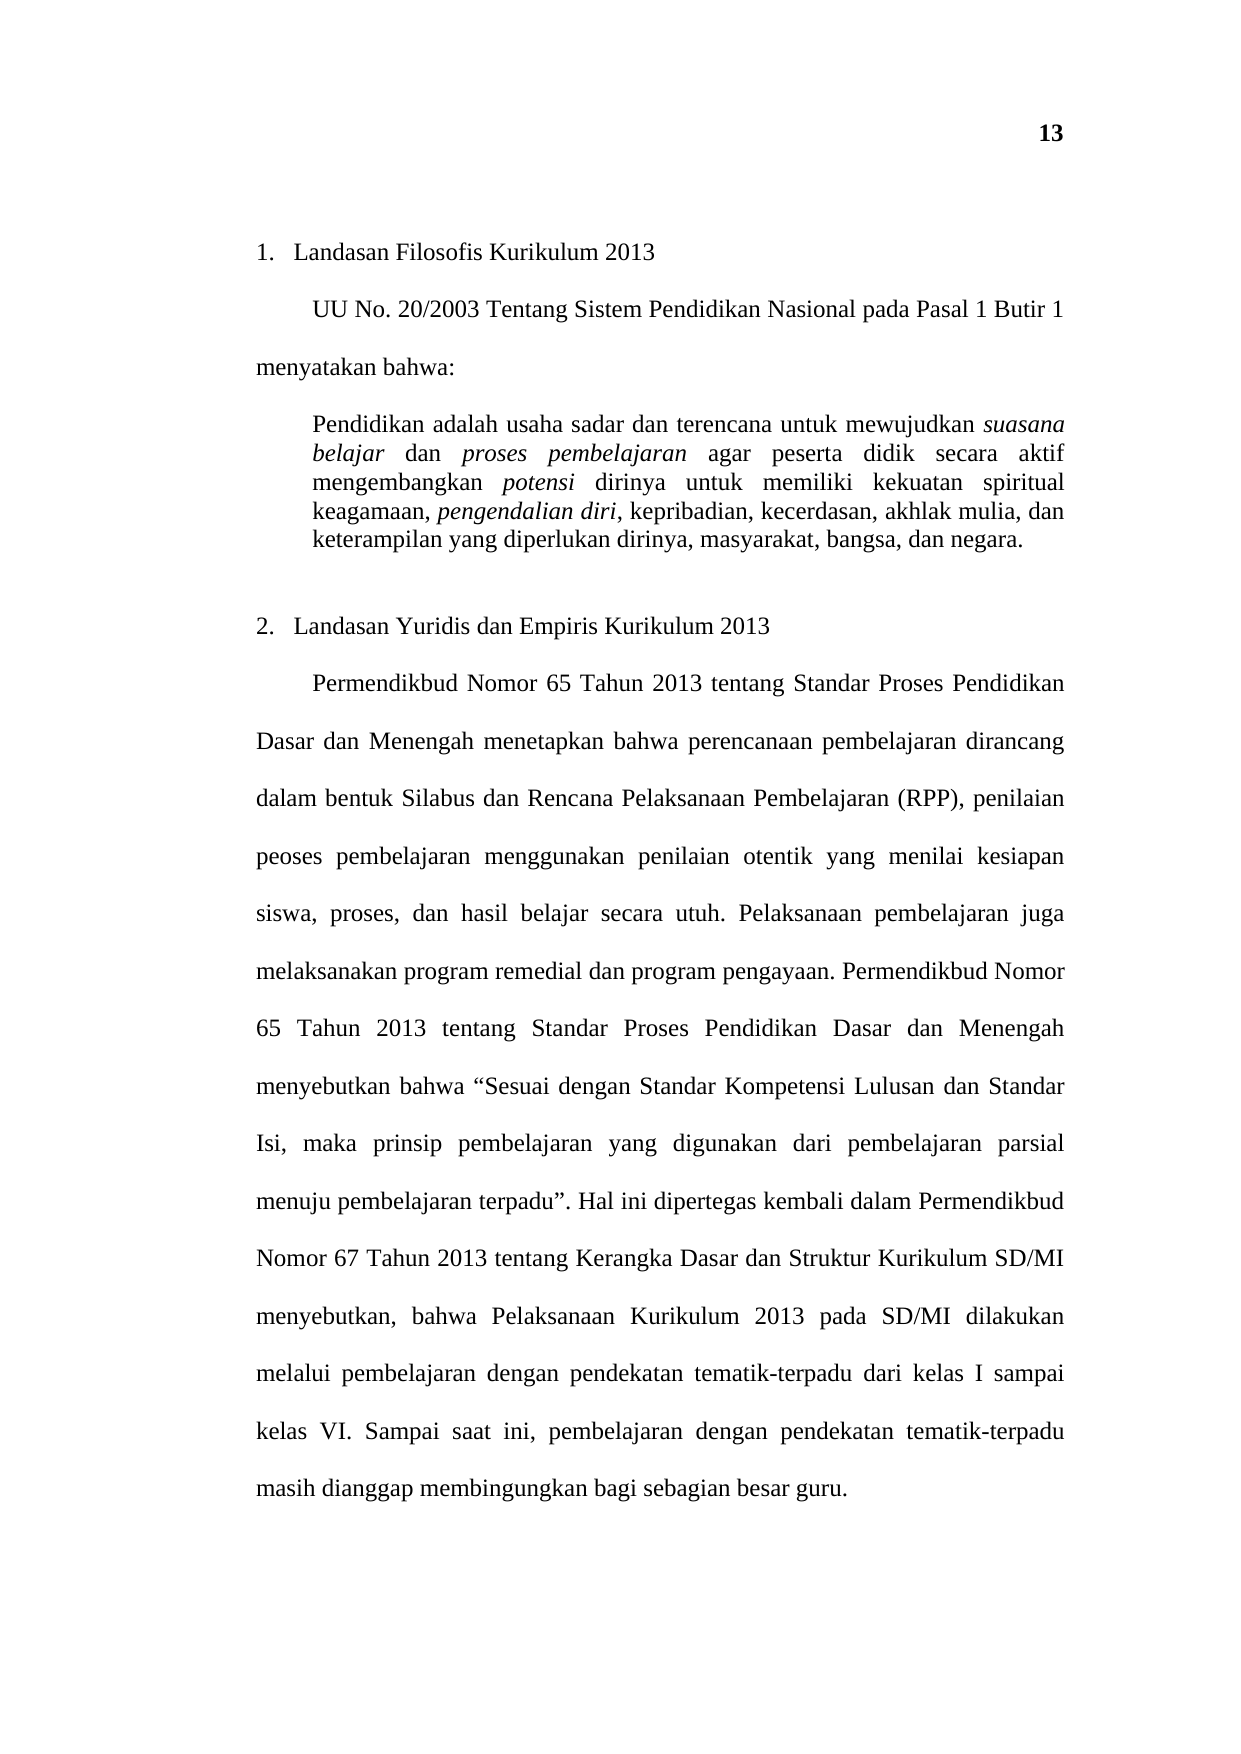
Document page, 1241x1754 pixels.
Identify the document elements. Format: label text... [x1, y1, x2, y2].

text Pendidikan adalah usaha sadar dan terencana untuk mewujudkan suasana belajar dan proses pembelajaran agar peserta didik secara aktif mengembangkan potensi dirinya untuk memiliki kekuatan spiritual keagamaan, pengendalian diri, kepribadian, kecerdasan, akhlak mulia, dan keterampilan yang diperlukan dirinya, masyarakat, bangsa, dan negara. [312, 409, 1065, 553]
text Permendikbud Nomor 65 Tahun 2013 tentang Standar Proses Pendidikan Dasar dan Menengah menetapkan bahwa perencanaan pembelajaran dirancang dalam bentuk Silabus dan Rencana Pelaksanaan Pembelajaran (RPP), penilaian peoses pembelajaran menggunakan penilaian otentik yang menilai kesiapan siswa, proses, dan hasil belajar secara utuh. Pelaksanaan pembelajaran juga melaksanakan program remedial dan program pengayaan. Permendikbud Nomor 65 Tahun 2013 tentang Standar Proses Pendidikan Dasar dan Menengah menyebutkan bahwa “Sesuai dengan Standar Kompetensi Lulusan dan Standar Isi, maka prinsip pembelajaran yang digunakan dari pembelajaran parsial menuju pembelajaran terpadu”. Hal ini dipertegas kembali dalam Permendikbud Nomor 67 Tahun 2013 tentang Kerangka Dasar dan Struktur Kurikulum SD/MI menyebutkan, bahwa Pelaksanaan Kurikulum 2013 pada SD/MI dilakukan melalui pembelajaran dengan pendekatan tematik-terpadu dari kelas I sampai kelas VI. Sampai saat ini, pembelajaran dengan pendekatan tematik-terpadu masih dianggap membingungkan bagi sebagian besar guru. [256, 668, 1065, 1502]
list Landasan Yuridis dan Empiris Kurikulum 2013 [256, 611, 1065, 639]
text UU No. 20/2003 Tentang Sistem Pendidikan Nasional pada Pasal 1 Butir 1 menyatakan bahwa: [256, 294, 1065, 381]
list Landasan Filosofis Kurikulum 2013 [256, 237, 1065, 266]
